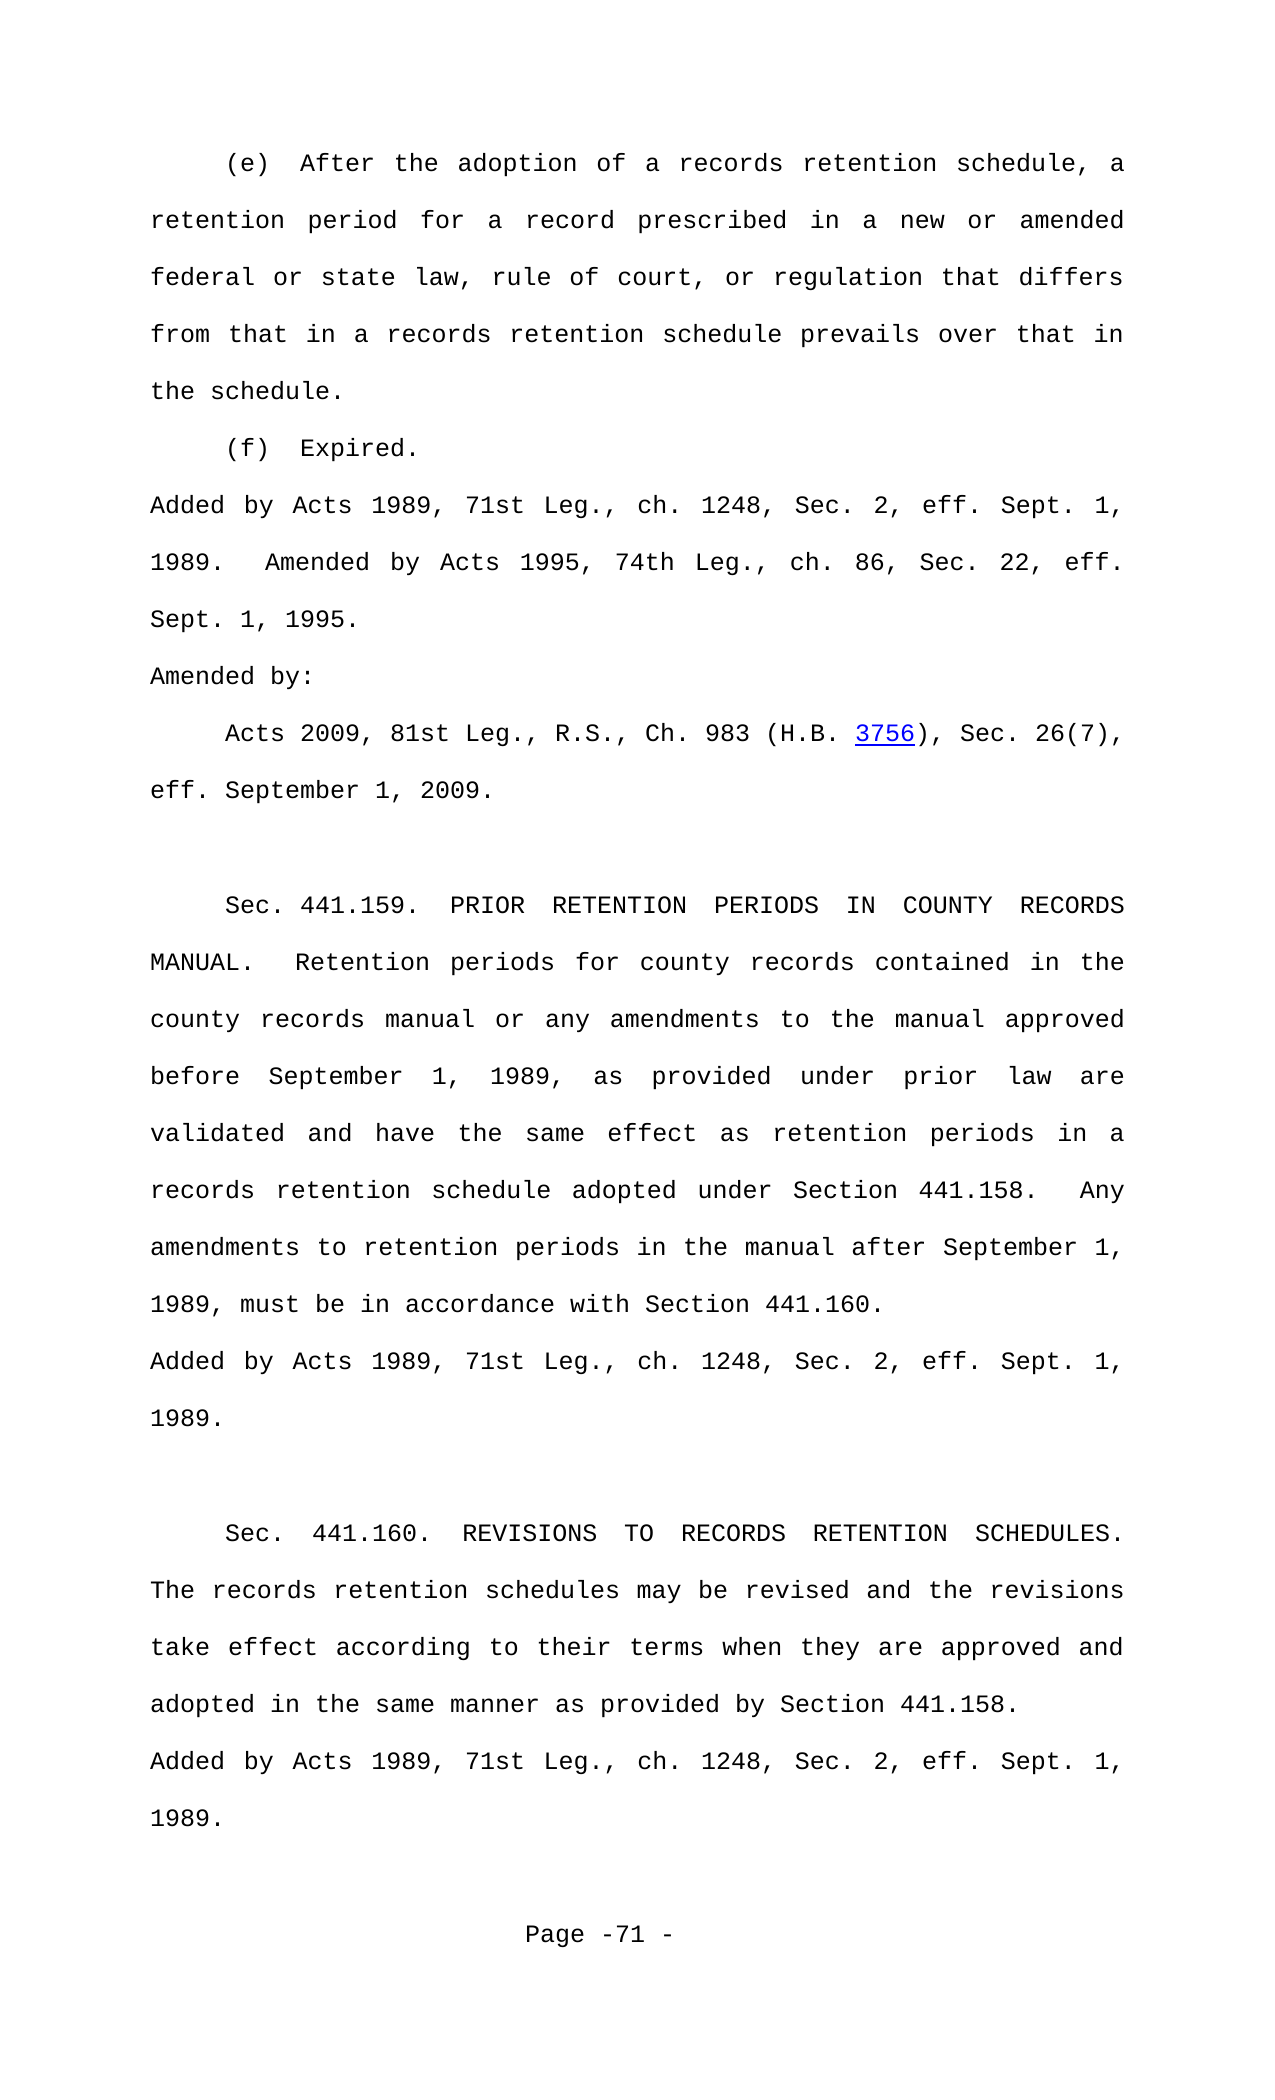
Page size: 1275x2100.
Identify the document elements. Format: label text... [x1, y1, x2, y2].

text Added by Acts 1989, 71st Leg., ch. 1248, Sec. 2, eff. Sept. 1, 1989. [150, 1748, 1125, 1834]
text Added by Acts 1989, 71st Leg., ch. 1248, Sec. 2, eff. Sept. 1, 1989. [150, 1349, 1125, 1434]
text (f) Expired. [150, 435, 1125, 464]
text (e) After the adoption of a records retention schedule, a retention period for a record prescribed in a new or amended federal or state law, rule of court, or regulation that differs from that in a records retention schedule prevails over that in the schedule. [150, 150, 1125, 407]
text Sec. 441.159. PRIOR RETENTION PERIODS IN COUNTY RECORDS MANUAL. Retention periods for county records contained in the county records manual or any amendments to the manual approved before September 1, 1989, as provided under prior law are validated and have the same effect as retention periods in a records retention schedule adopted under Section 441.158. Any amendments to retention periods in the manual after September 1, 1989, must be in accordance with Section 441.160. [150, 892, 1125, 1320]
text Amended by: [150, 664, 1125, 692]
text Acts 2009, 81st Leg., R.S., Ch. 983 (H.B. 3756), Sec. 26(7), eff. September 1, 2009. [150, 721, 1125, 806]
text Added by Acts 1989, 71st Leg., ch. 1248, Sec. 2, eff. Sept. 1, 1989. Amended by Acts 1995, 74th Leg., ch. 86, Sec. 22, eff. Sept. 1, 1995. [150, 492, 1125, 635]
text Sec. 441.160. REVISIONS TO RECORDS RETENTION SCHEDULES. The records retention schedules may be revised and the revisions take effect according to their terms when they are approved and adopted in the same manner as provided by Section 441.158. [150, 1520, 1125, 1720]
